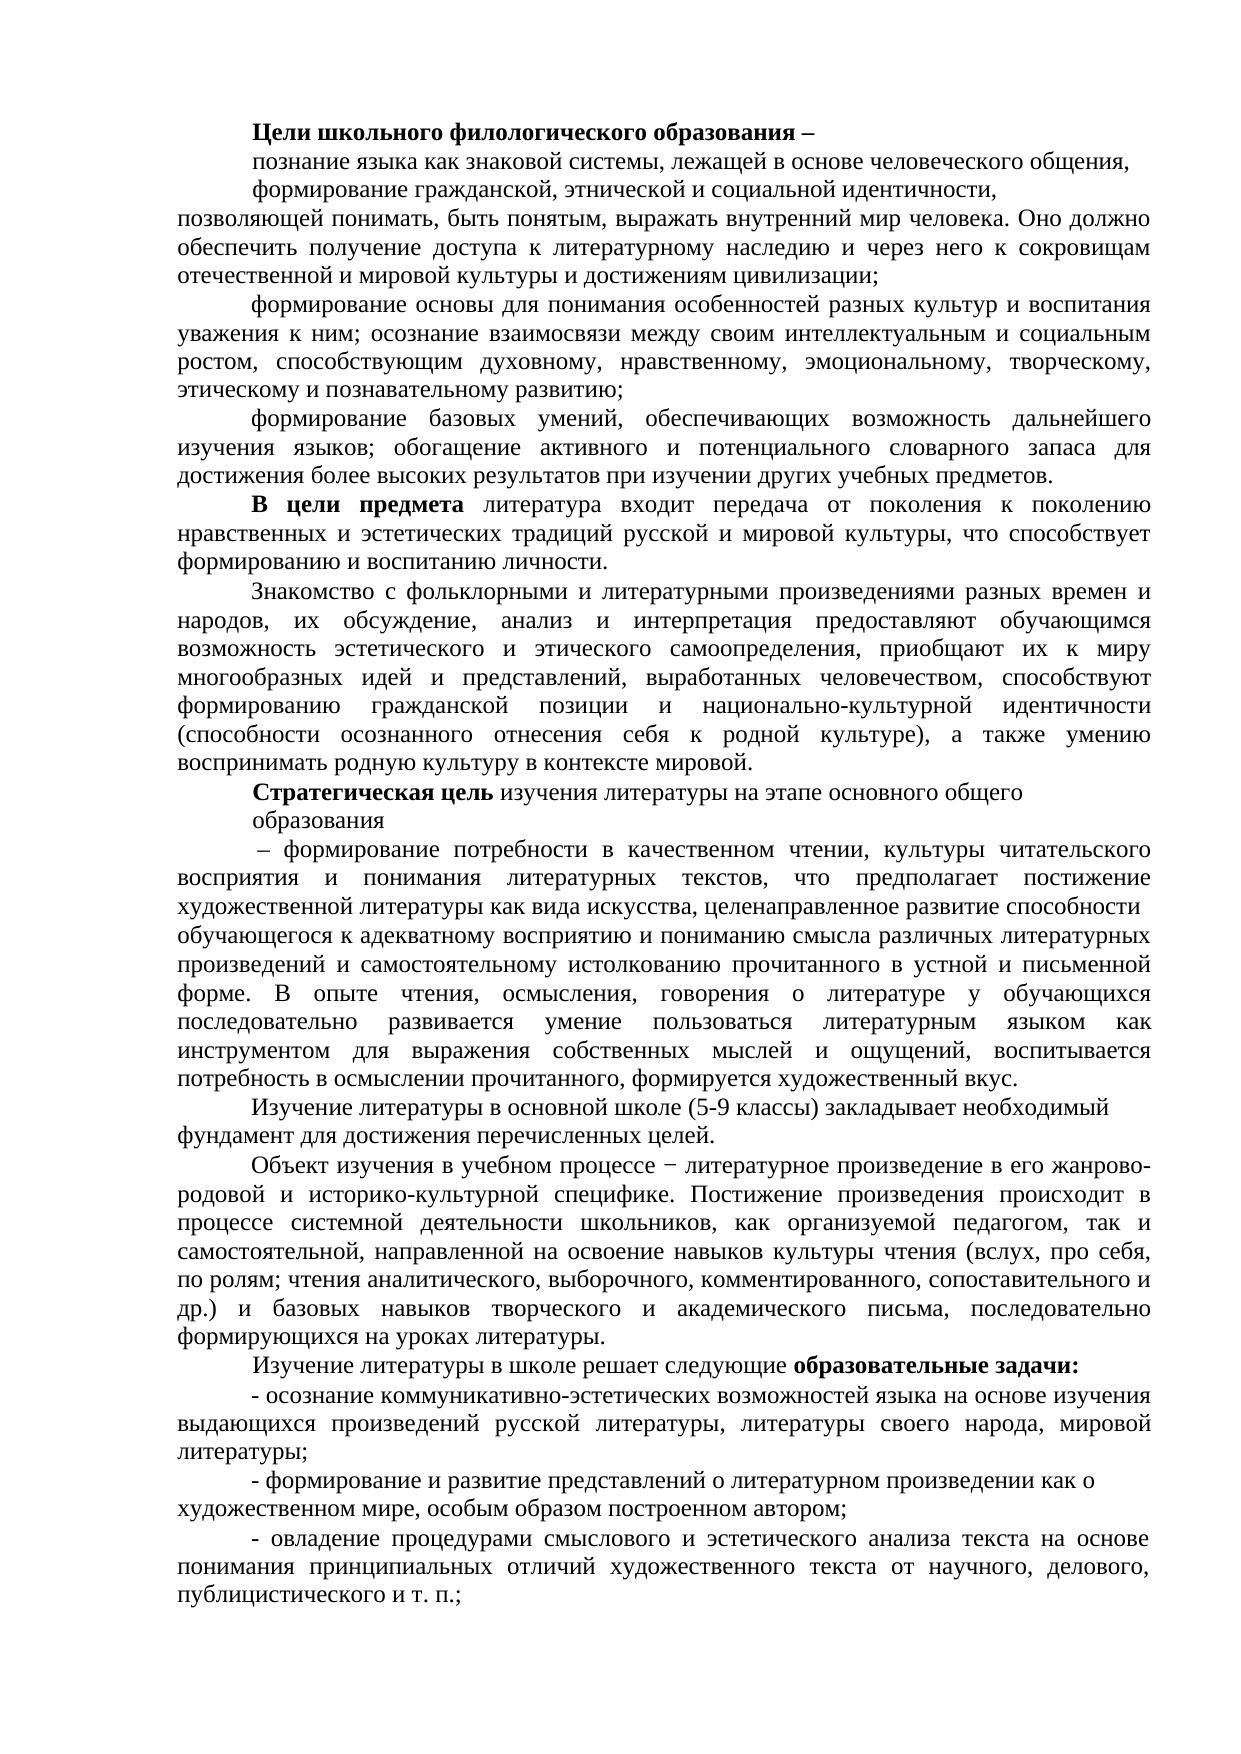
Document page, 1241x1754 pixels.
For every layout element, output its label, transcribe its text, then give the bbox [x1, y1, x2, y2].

text Стратегическая цель изучения литературы на этапе основного общего образования [252, 778, 1064, 833]
text Объект изучения в учебном процессе − литературное произведение в его жанрово-родовой и историко-культурной специфике. Постижение произведения происходит в процессе системной деятельности школьников, как организуемой педагогом, так и самостоятельной, направленной на освоение навыков культуры чтения (вслух, про себя, по ролям; чтения аналитического, выборочного, комментированного, сопоставительного и др.) и базовых навыков творческого и академического письма, последовательно формирующихся на уроках литературы. [177, 1151, 1152, 1350]
text - осознание коммуникативно-эстетических возможностей языка на основе изучения выдающихся произведений русской литературы, литературы своего народа, мировой литературы; [177, 1381, 1152, 1465]
text Изучение литературы в школе решает следующие образовательные задачи: [252, 1351, 1152, 1379]
text Знакомство с фольклорными и литературными произведениями разных времен и народов, их обсуждение, анализ и интерпретация предоставляют обучающимся возможность эстетического и этического самоопределения, приобщают их к миру многообразных идей и представлений, выработанных человечеством, способствуют формированию гражданской позиции и национально-культурной идентичности (способности осознанного отнесения себя к родной культуре), а также умению воспринимать родную культуру в контексте мировой. [177, 576, 1152, 776]
text Цели школьного филологического образования – [252, 117, 1152, 146]
list цели предмета литература входит передача от поколения к поколению нравственных и эстетических традиций русской и мировой культуры, что способствует формированию и воспитанию личности. [177, 490, 1152, 575]
text познание языка как знаковой системы, лежащей в основе человеческого общения, формирование гражданской, этнической и социальной идентичности, [252, 147, 1152, 203]
text Изучение литературы в основной школе (5-9 классы) закладывает необходимый фундамент для достижения перечисленных целей. [177, 1093, 1152, 1149]
text формирование основы для понимания особенностей разных культур и воспитания уважения к ним; осознание взаимосвязи между своим интеллектуальным и социальным ростом, способствующим духовному, нравственному, эмоциональному, творческому, этическому и познавательному развитию; [177, 290, 1152, 403]
text формирование базовых умений, обеспечивающих возможность дальнейшего изучения языков; обогащение активного и потенциального словарного запаса для достижения более высоких результатов при изучении других учебных предметов. [177, 404, 1152, 489]
text - формирование и развитие представлений о литературном произведении как о художественном мире, особым образом построенном автором; [177, 1467, 1150, 1522]
text позволяющей понимать, быть понятым, выражать внутренний мир человека. Оно должно обеспечить получение доступа к литературному наследию и через него к сокровищам отечественной и мировой культуры и достижениям цивилизации; [177, 204, 1152, 289]
text - овладение процедурами смыслового и эстетического анализа текста на основе понимания принципиальных отличий художественного текста от научного, делового, публицистического и т. п.; [177, 1524, 1150, 1608]
text – формирование потребности в качественном чтении, культуры читательского восприятия и понимания литературных текстов, что предполагает постижение художественной литературы как вида искусства, целенаправленное развитие способности [177, 835, 1152, 919]
text обучающегося к адекватному восприятию и пониманию смысла различных литературных произведений и самостоятельному истолкованию прочитанного в устной и письменной форме. В опыте чтения, осмысления, говорения о литературе у обучающихся последовательно развивается умение пользоваться литературным языком как инструментом для выражения собственных мыслей и ощущений, воспитывается потребность в осмыслении прочитанного, формируется художественный вкус. [177, 921, 1152, 1092]
